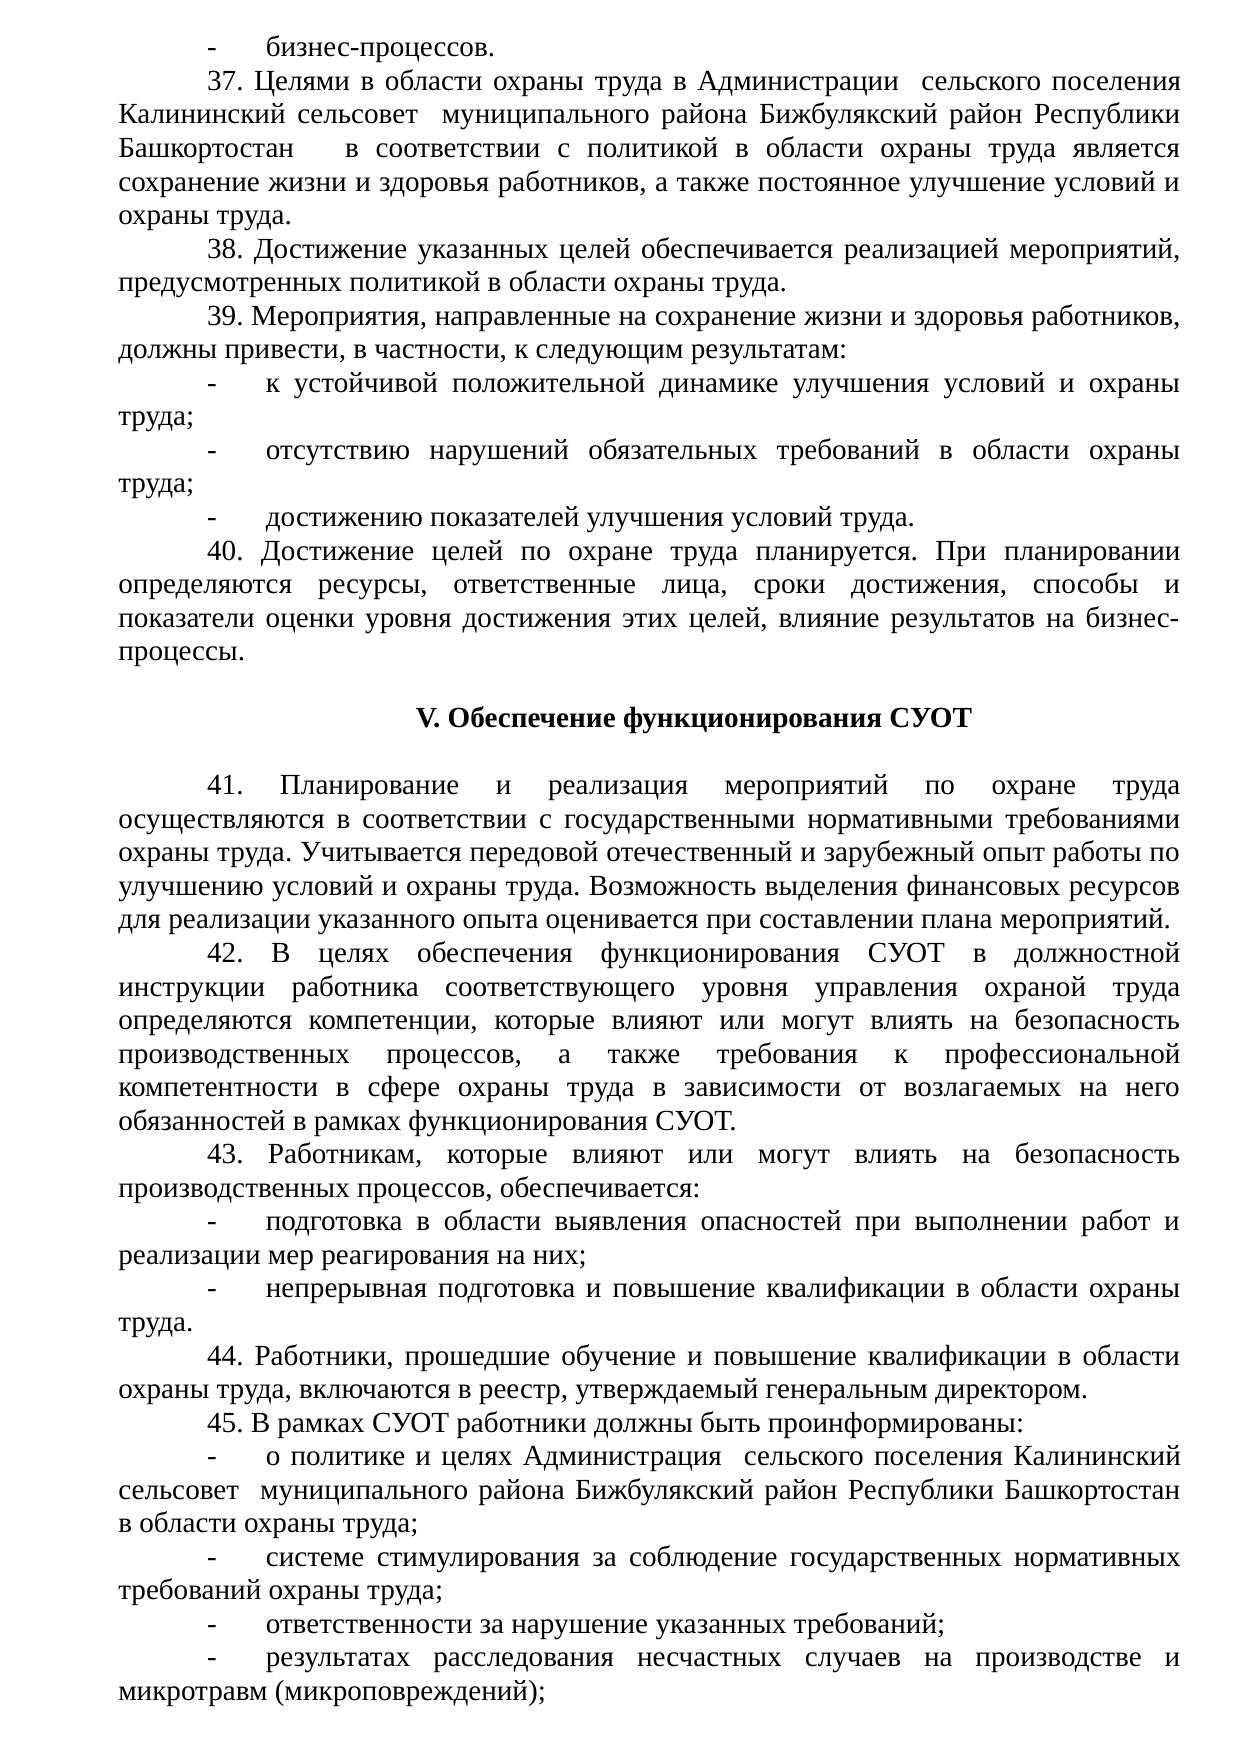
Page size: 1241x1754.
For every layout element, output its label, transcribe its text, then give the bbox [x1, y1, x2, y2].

text - о политике и целях Администрация сельского поселения Калининский сельсовет муниципального района Бижбулякский район Республики Башкортостан в области охраны труда; [118, 1438, 1181, 1539]
text 45. В рамках СУОТ работники должны быть проинформированы: [118, 1405, 1181, 1438]
text - системе стимулирования за соблюдение государственных нормативных требований охраны труда; [118, 1539, 1181, 1606]
text - непрерывная подготовка и повышение квалификации в области охраны труда. [118, 1271, 1181, 1338]
text 39. Мероприятия, направленные на сохранение жизни и здоровья работников, должны привести, в частности, к следующим результатам: [118, 298, 1181, 365]
text 37. Целями в области охраны труда в Администрации сельского поселения Калининский сельсовет муниципального района Бижбулякский район Республики Башкортостан в соответствии с политикой в области охраны труда является сохранение жизни и здоровья работников, а также постоянное улучшение условий и охраны труда. [118, 63, 1181, 231]
text - отсутствию нарушений обязательных требований в области охраны труда; [118, 432, 1181, 499]
text - достижению показателей улучшения условий труда. [118, 499, 1181, 533]
text 43. Работникам, которые влияют или могут влиять на безопасность производственных процессов, обеспечивается: [118, 1136, 1181, 1203]
text - подготовка в области выявления опасностей при выполнении работ и реализации мер реагирования на них; [118, 1203, 1181, 1271]
text - бизнес-процессов. [118, 29, 1181, 63]
text V. Обеспечение функционирования СУОТ [118, 700, 1181, 734]
text - к устойчивой положительной динамике улучшения условий и охраны труда; [118, 365, 1181, 432]
text 41. Планирование и реализация мероприятий по охране труда осуществляются в соответствии с государственными нормативными требованиями охраны труда. Учитывается передовой отечественный и зарубежный опыт работы по улучшению условий и охраны труда. Возможность выделения финансовых ресурсов для реализации указанного опыта оценивается при составлении плана мероприятий. [118, 767, 1181, 935]
text 38. Достижение указанных целей обеспечивается реализацией мероприятий, предусмотренных политикой в области охраны труда. [118, 231, 1181, 298]
text - результатах расследования несчастных случаев на производстве и микротравм (микроповреждений); [118, 1639, 1181, 1707]
text 44. Работники, прошедшие обучение и повышение квалификации в области охраны труда, включаются в реестр, утверждаемый генеральным директором. [118, 1338, 1181, 1405]
text 42. В целях обеспечения функционирования СУОТ в должностной инструкции работника соответствующего уровня управления охраной труда определяются компетенции, которые влияют или могут влиять на безопасность производственных процессов, а также требования к профессиональной компетентности в сфере охраны труда в зависимости от возлагаемых на него обязанностей в рамках функционирования СУОТ. [118, 935, 1181, 1136]
text - ответственности за нарушение указанных требований; [118, 1606, 1181, 1639]
text 40. Достижение целей по охране труда планируется. При планировании определяются ресурсы, ответственные лица, сроки достижения, способы и показатели оценки уровня достижения этих целей, влияние результатов на бизнес-процессы. [118, 533, 1181, 667]
